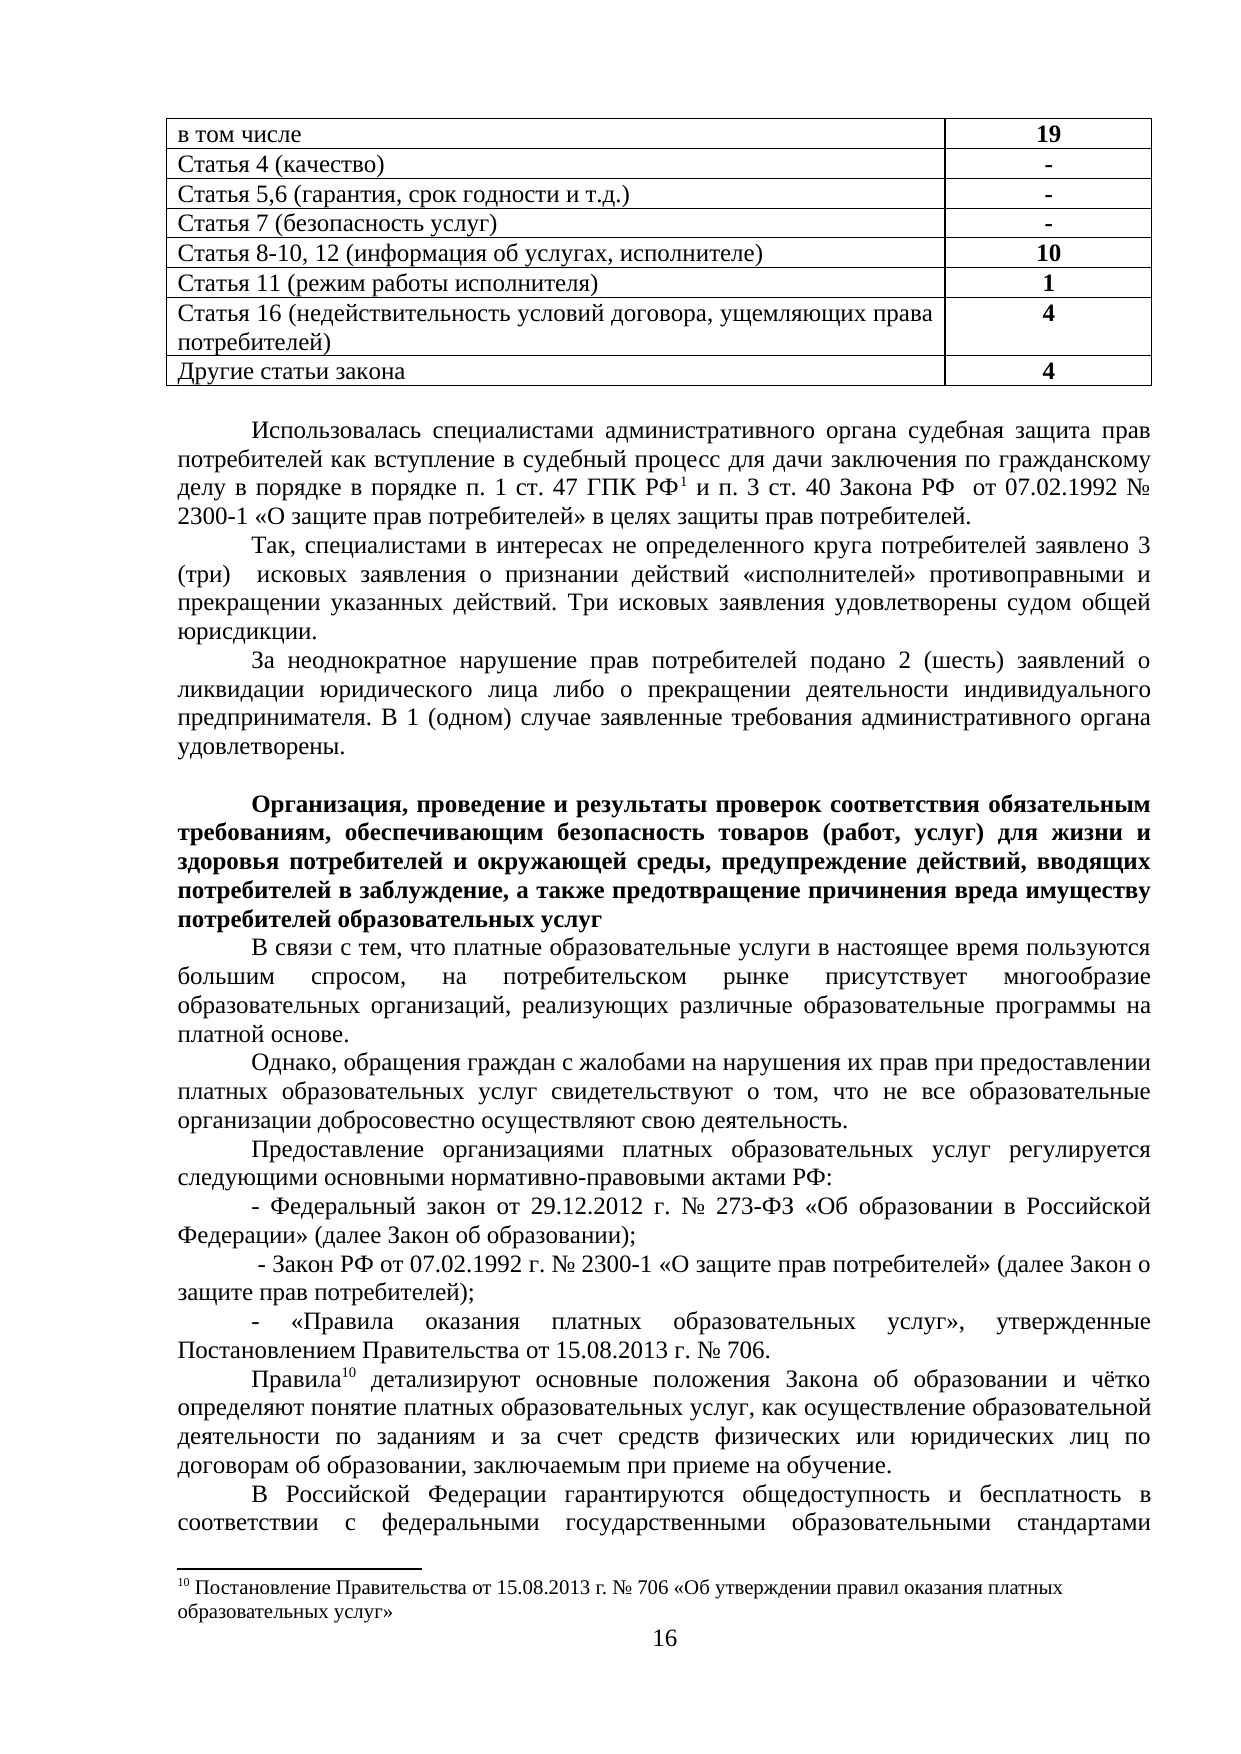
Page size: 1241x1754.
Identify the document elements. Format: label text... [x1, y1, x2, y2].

table_cell Статья 8-10, 12 (информация об услугах, исполнителе) [167, 238, 944, 267]
table_cell 1 [946, 268, 1151, 297]
text Использовалась специалистами административного органа судебная защита прав потребителей как вступление в судебный процесс для дачи заключения по гражданскому делу в порядке в порядке п. 1 ст. 47 ГПК РФ1 и п. 3 ст. 40 Закона РФ от 07.02.1992 № 2300-1 «О защите прав потребителей» в целях защиты прав потребителей. [177, 415, 1152, 530]
table_cell - [946, 179, 1151, 207]
text За неоднократное нарушение прав потребителей подано 2 (шесть) заявлений о ликвидации юридического лица либо о прекращении деятельности индивидуального предпринимателя. В 1 (одном) случае заявленные требования административного органа удовлетворены. [177, 645, 1152, 760]
table_cell - [946, 209, 1151, 237]
table_cell Статья 16 (недействительность условий договора, ущемляющих права потребителей) [167, 298, 944, 355]
text - Федеральный закон от 29.12.2012 г. № 273-ФЗ «Об образовании в Российской Федерации» (далее Закон об образовании); [177, 1191, 1152, 1249]
text В связи с тем, что платные образовательные услуги в настоящее время пользуются большим спросом, на потребительском рынке присутствует многообразие образовательных организаций, реализующих различные образовательные программы на платной основе. [177, 932, 1152, 1047]
text Правила детализируют основные положения Закона об образовании и чётко определяют понятие платных образовательных услуг, как осуществление образовательной деятельности по заданиям и за счет средств физических или юридических лиц по договорам об образовании, заключаемым при приеме на обучение. [177, 1364, 1152, 1479]
table_cell Другие статьи закона [167, 356, 944, 385]
table_cell 10 [946, 238, 1151, 267]
table_cell 19 [946, 119, 1151, 148]
table_cell Статья 7 (безопасность услуг) [167, 209, 944, 237]
text Так, специалистами в интересах не определенного круга потребителей заявлено 3 (три) исковых заявления о признании действий «исполнителей» противоправными и прекращении указанных действий. Три исковых заявления удовлетворены судом общей юрисдикции. [177, 530, 1152, 645]
table_cell - [946, 149, 1151, 178]
text Однако, обращения граждан с жалобами на нарушения их прав при предоставлении платных образовательных услуг свидетельствуют о том, что не все образовательные организации добросовестно осуществляют свою деятельность. [177, 1047, 1152, 1134]
text Организация, проведение и результаты проверок соответствия обязательным требованиям, обеспечивающим безопасность товаров (работ, услуг) для жизни и здоровья потребителей и окружающей среды, предупреждение действий, вводящих потребителей в заблуждение, а также предотвращение причинения вреда имуществу потребителей образовательных услуг [177, 789, 1152, 932]
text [177, 1479, 1152, 1536]
table_cell Всего, в том числе [167, 119, 944, 148]
table_cell 4 [946, 298, 1151, 355]
text - Закон РФ от 07.02.1992 г. № 2300-1 «О защите прав потребителей» (далее Закон о защите прав потребителей); [177, 1249, 1152, 1306]
table_cell Статья 5,6 (гарантия, срок годности и т.д.) [167, 179, 944, 207]
table_cell Статья 11 (режим работы исполнителя) [167, 268, 944, 297]
table_cell 4 [946, 356, 1151, 385]
text Предоставление организациями платных образовательных услуг регулируется следующими основными нормативно-правовыми актами РФ: [177, 1134, 1152, 1191]
text - «Правила оказания платных образовательных услуг», утвержденные Постановлением Правительства от 15.08.2013 г. № 706. [177, 1306, 1152, 1364]
table_cell Статья 4 (качество) [167, 149, 944, 178]
